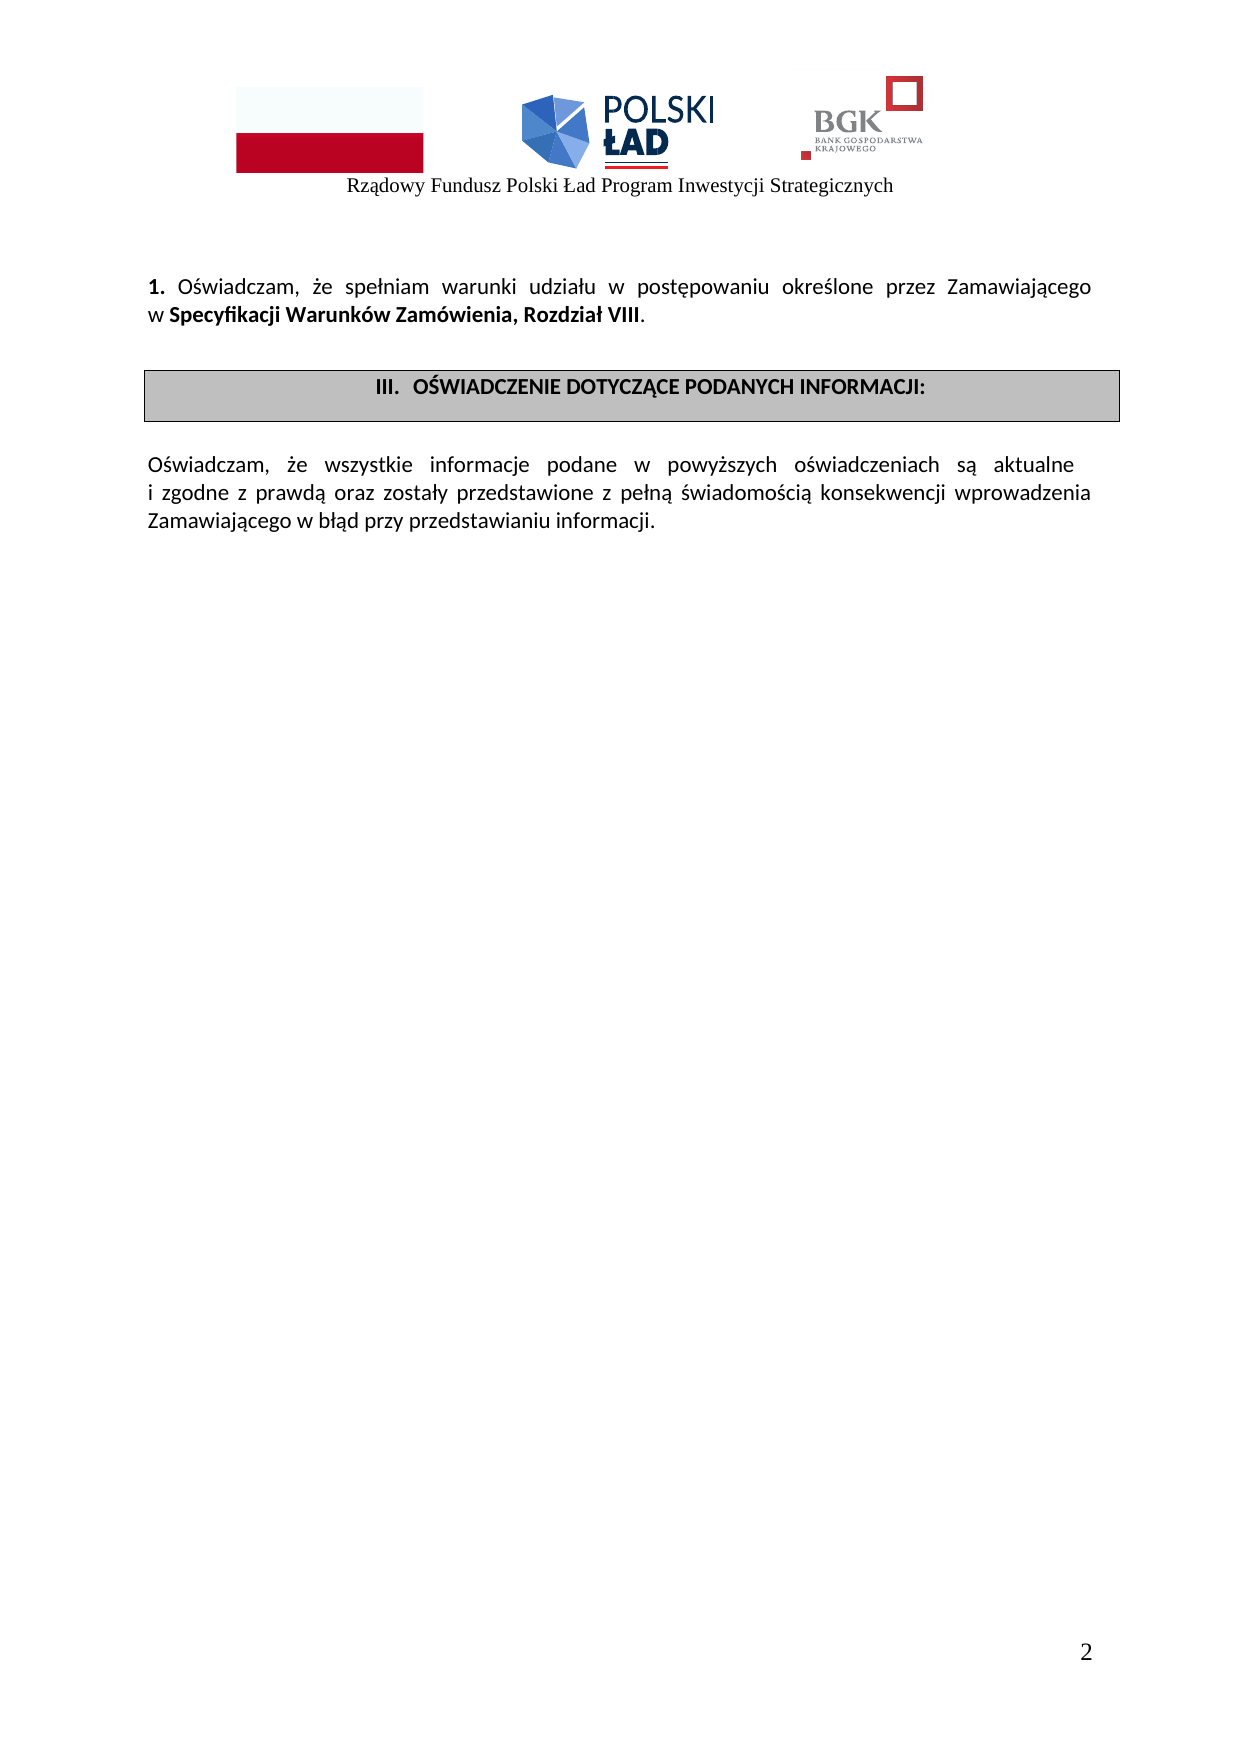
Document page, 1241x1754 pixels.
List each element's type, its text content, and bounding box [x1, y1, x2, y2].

picture [886, 76, 923, 111]
text 1. Oświadczam, że spełniam warunki udziału w postępowaniu określone przez Zamawiającego w Specyfikacji Warunków Zamówienia, Rozdział VIII. [148, 272, 1093, 328]
text Oświadczam, że wszystkie informacje podane w powyższych oświadczeniach są aktualne i zgodne z prawdą oraz zostały przedstawione z pełną świadomością konsekwencji wprowadzenia Zamawiającego w błąd przy przedstawianiu informacji. [148, 450, 1093, 534]
picture [801, 151, 811, 160]
picture [236, 87, 424, 173]
table_header OŚWIADCZENIE DOTYCZĄCE PODANYCH INFORMACJI: [145, 371, 1119, 421]
